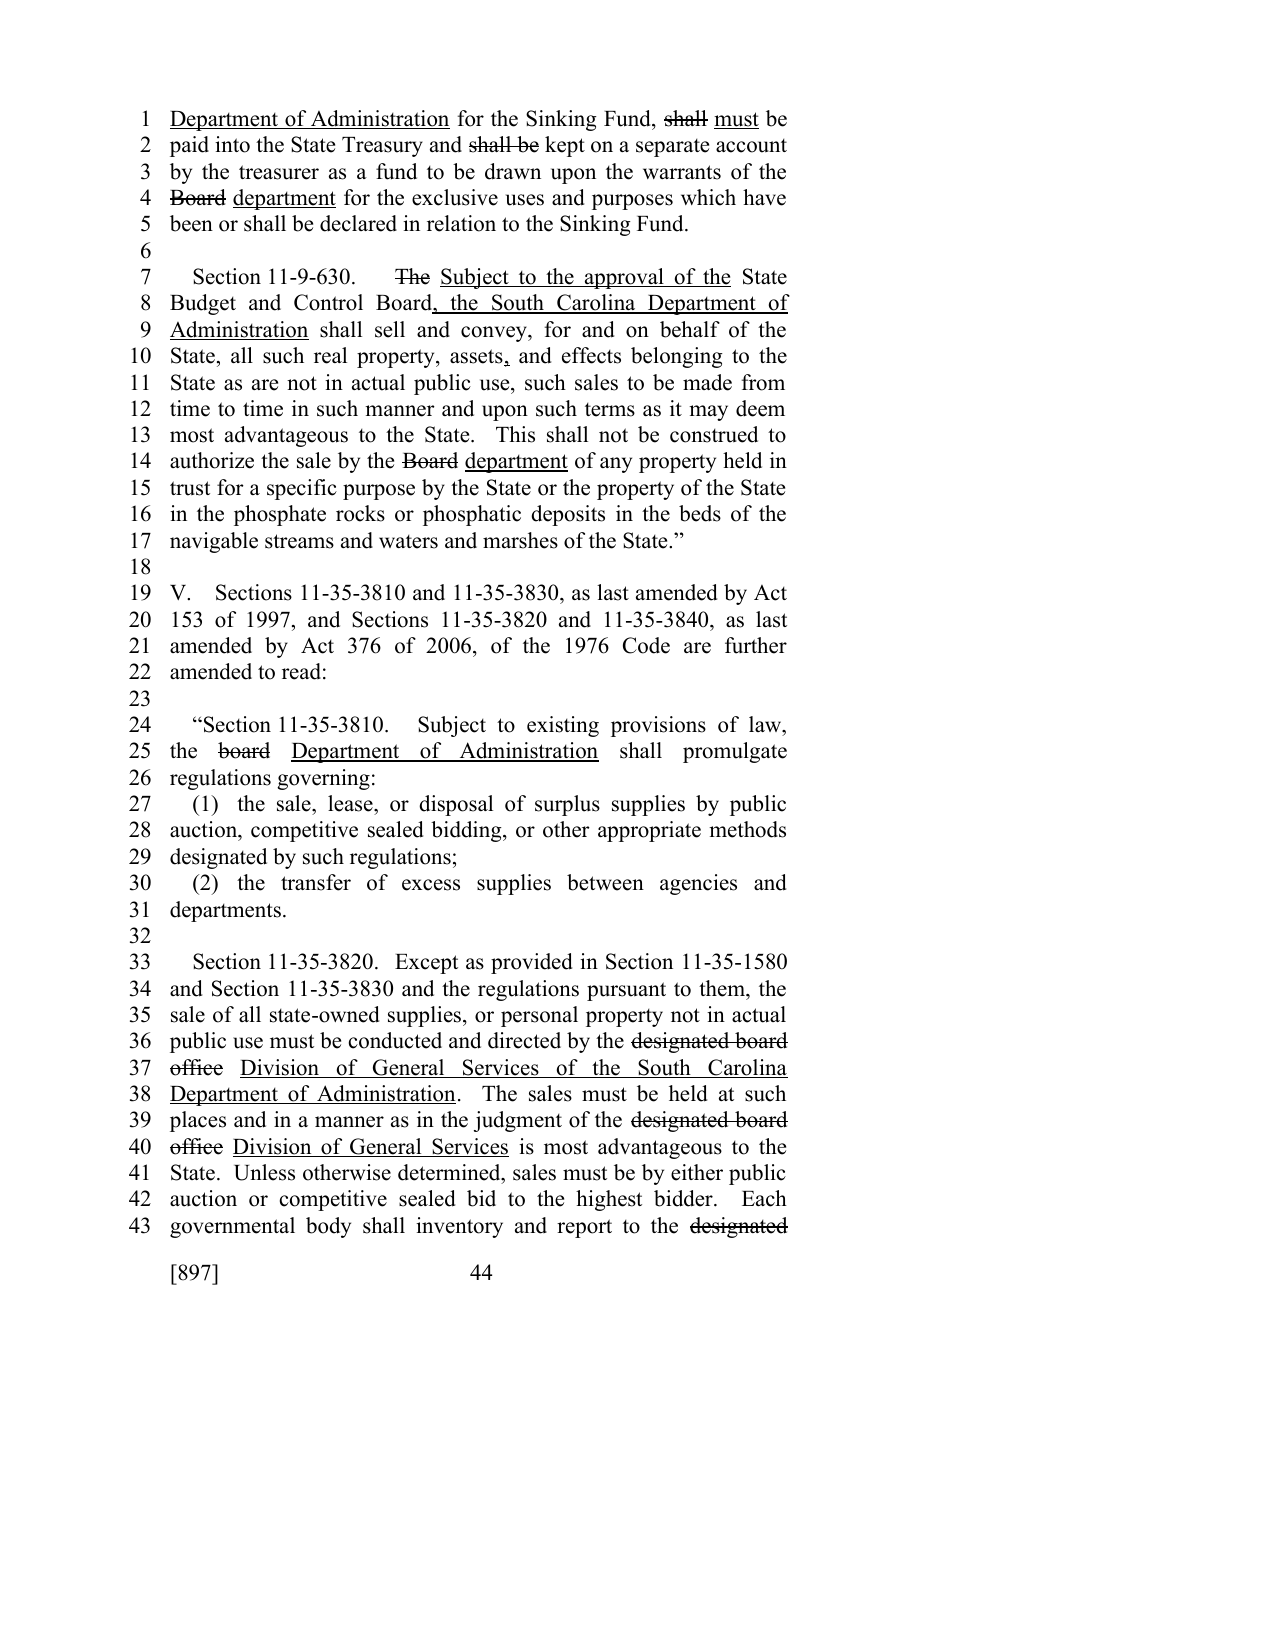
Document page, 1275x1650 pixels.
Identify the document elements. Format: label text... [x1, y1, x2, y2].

text Section 11-9-630. The Subject to the approval of the State Budget and Control Board, the South Carolina Department of Administration shall sell and convey, for and on behalf of the State, all such real property, assets, and effects belonging to the State as are not in actual public use, such sales to be made from time to time in such manner and upon such terms as it may deem most advantageous to the State. This shall not be construed to authorize the sale by the Board department of any property held in trust for a specific purpose by the State or the property of the State in the phosphate rocks or phosphatic deposits in the beds of the navigable streams and waters and marshes of the State.” [169, 263, 787, 553]
text “Section 11-35-3810. Subject to existing provisions of law, the board Department of Administration shall promulgate regulations governing: [169, 711, 787, 790]
text (1) the sale, lease, or disposal of surplus supplies by public auction, competitive sealed bidding, or other appropriate methods designated by such regulations; [169, 790, 787, 869]
text V. Sections 11-35-3810 and 11-35-3830, as last amended by Act 153 of 1997, and Sections 11-35-3820 and 11-35-3840, as last amended by Act 376 of 2006, of the 1976 Code are further amended to read: [169, 579, 787, 685]
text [169, 105, 787, 237]
text (2) the transfer of excess supplies between agencies and departments. [169, 869, 787, 922]
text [169, 948, 787, 1238]
